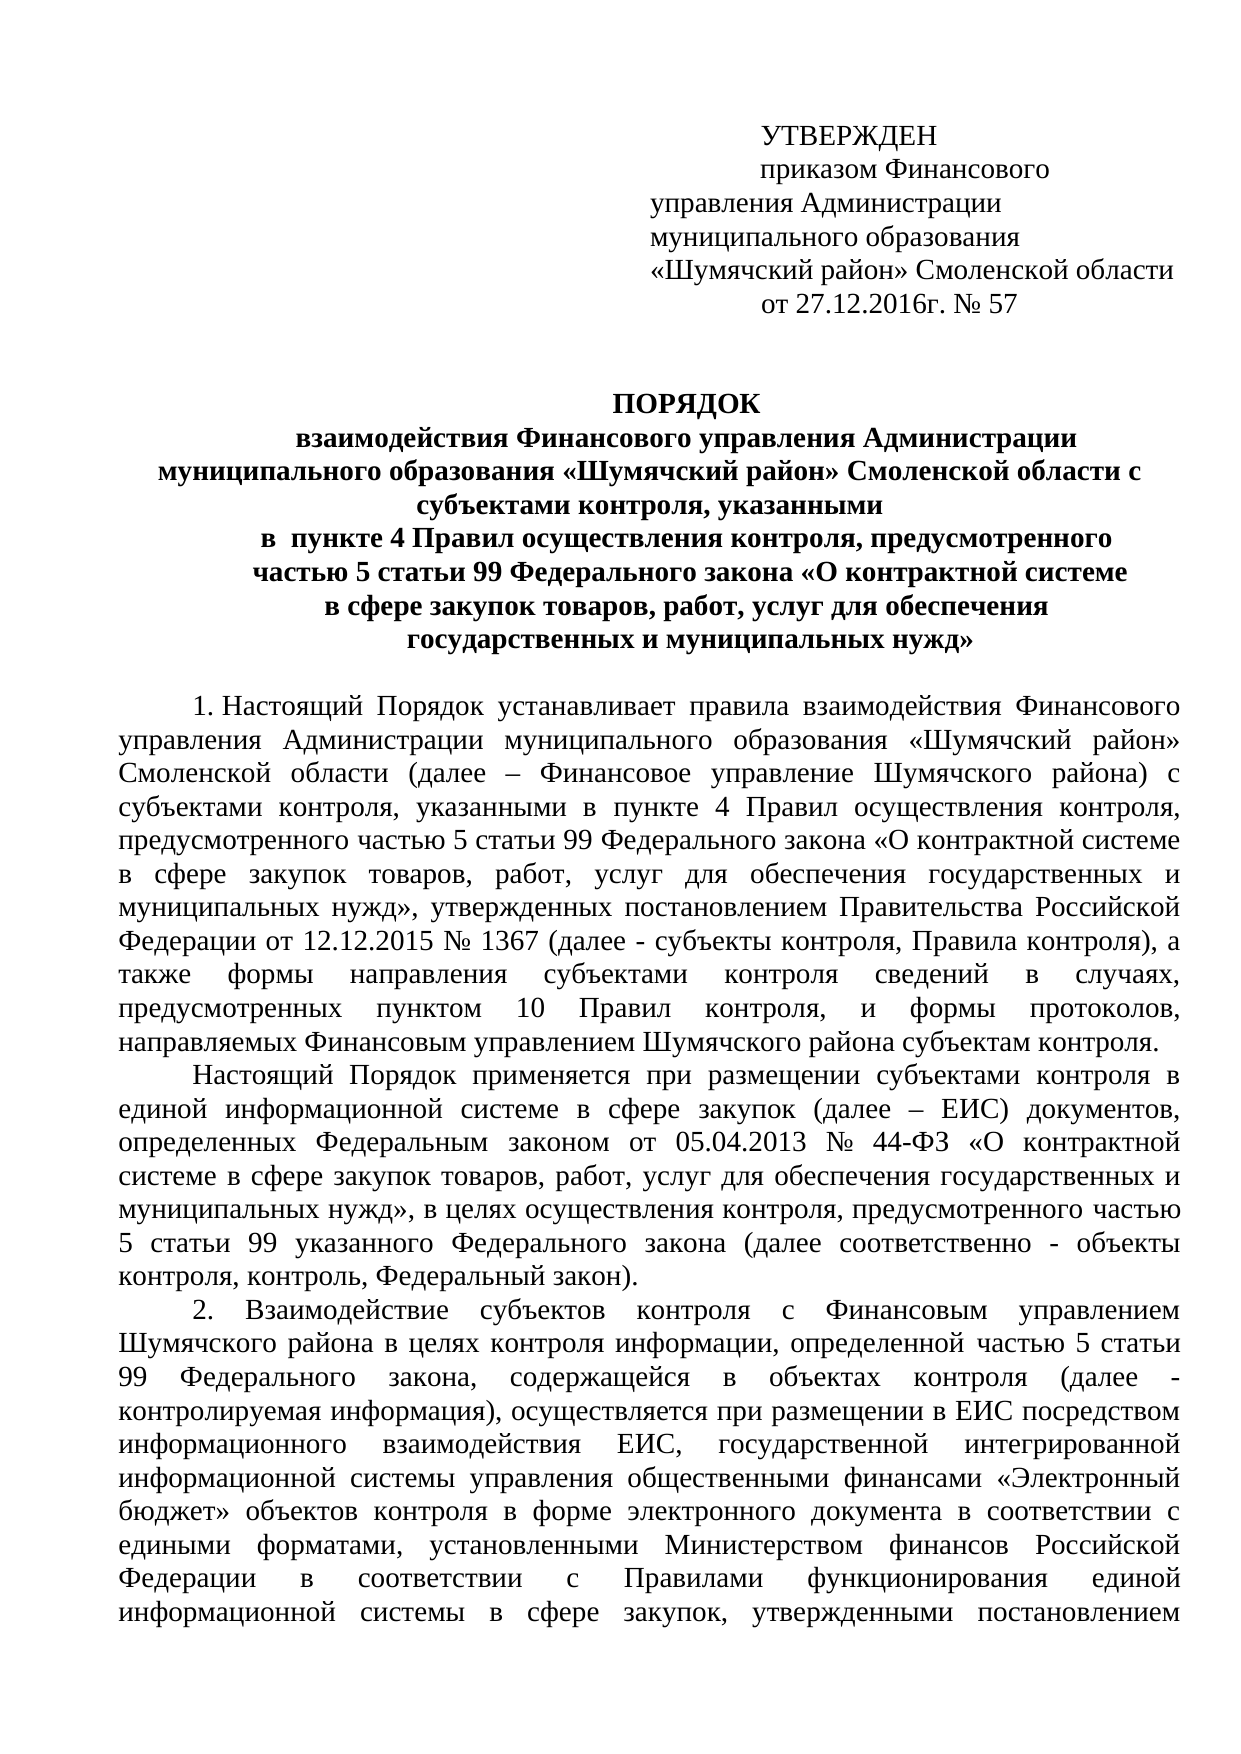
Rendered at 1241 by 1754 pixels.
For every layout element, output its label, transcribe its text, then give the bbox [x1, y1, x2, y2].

text в пункте 4 Правил осуществления контроля, предусмотренного [118, 521, 1181, 554]
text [118, 1292, 1181, 1627]
text в сфере закупок товаров, работ, услуг для обеспечения [118, 588, 1181, 621]
text взаимодействия Финансового управления Администрации муниципального образования «Шумячский район» Смоленской области с субъектами контроля, указанными [118, 420, 1181, 521]
text государственных и муниципальных нужд» [118, 621, 1181, 655]
list Настоящий Порядок устанавливает правила взаимодействия Финансового управления Администрации муниципального образования «Шумячский район» Смоленской области (далее – Финансовое управление Шумячского района) с субъектами контроля, указанными в пункте 4 Правил осуществления контроля, предусмотренного частью 5 статьи 99 Федерального закона «О контрактной системе в сфере закупок товаров, работ, услуг для обеспечения государственных и муниципальных нужд», утвержденных постановлением Правительства Российской Федерации от 12.12.2015 № 1367 (далее - субъекты контроля, Правила контроля), а также формы направления субъектами контроля сведений в случаях, предусмотренных пунктом 10 Правил контроля, и формы протоколов, направляемых Финансовым управлением Шумячского района субъектам контроля. [118, 688, 1181, 1057]
text Настоящий Порядок применяется при размещении субъектами контроля в единой информационной системе в сфере закупок (далее – ЕИС) документов, определенных Федеральным законом от 05.04.2013 № 44-ФЗ «О контрактной системе в сфере закупок товаров, работ, услуг для обеспечения государственных и муниципальных нужд», в целях осуществления контроля, предусмотренного частью 5 статьи 99 указанного Федерального закона (далее соответственно - объекты контроля, контроль, Федеральный закон). [118, 1057, 1181, 1292]
subtitle УТВЕРЖДЕН [679, 118, 1181, 152]
text приказом Финансового управления Администрации муниципального образования «Шумячский район» Смоленской области [650, 152, 1181, 286]
text частью 5 статьи 99 Федерального закона «О контрактной системе [118, 554, 1181, 588]
text ПОРЯДОК [118, 386, 1181, 420]
text от 27.12.2016г. № 57 [118, 286, 1181, 319]
